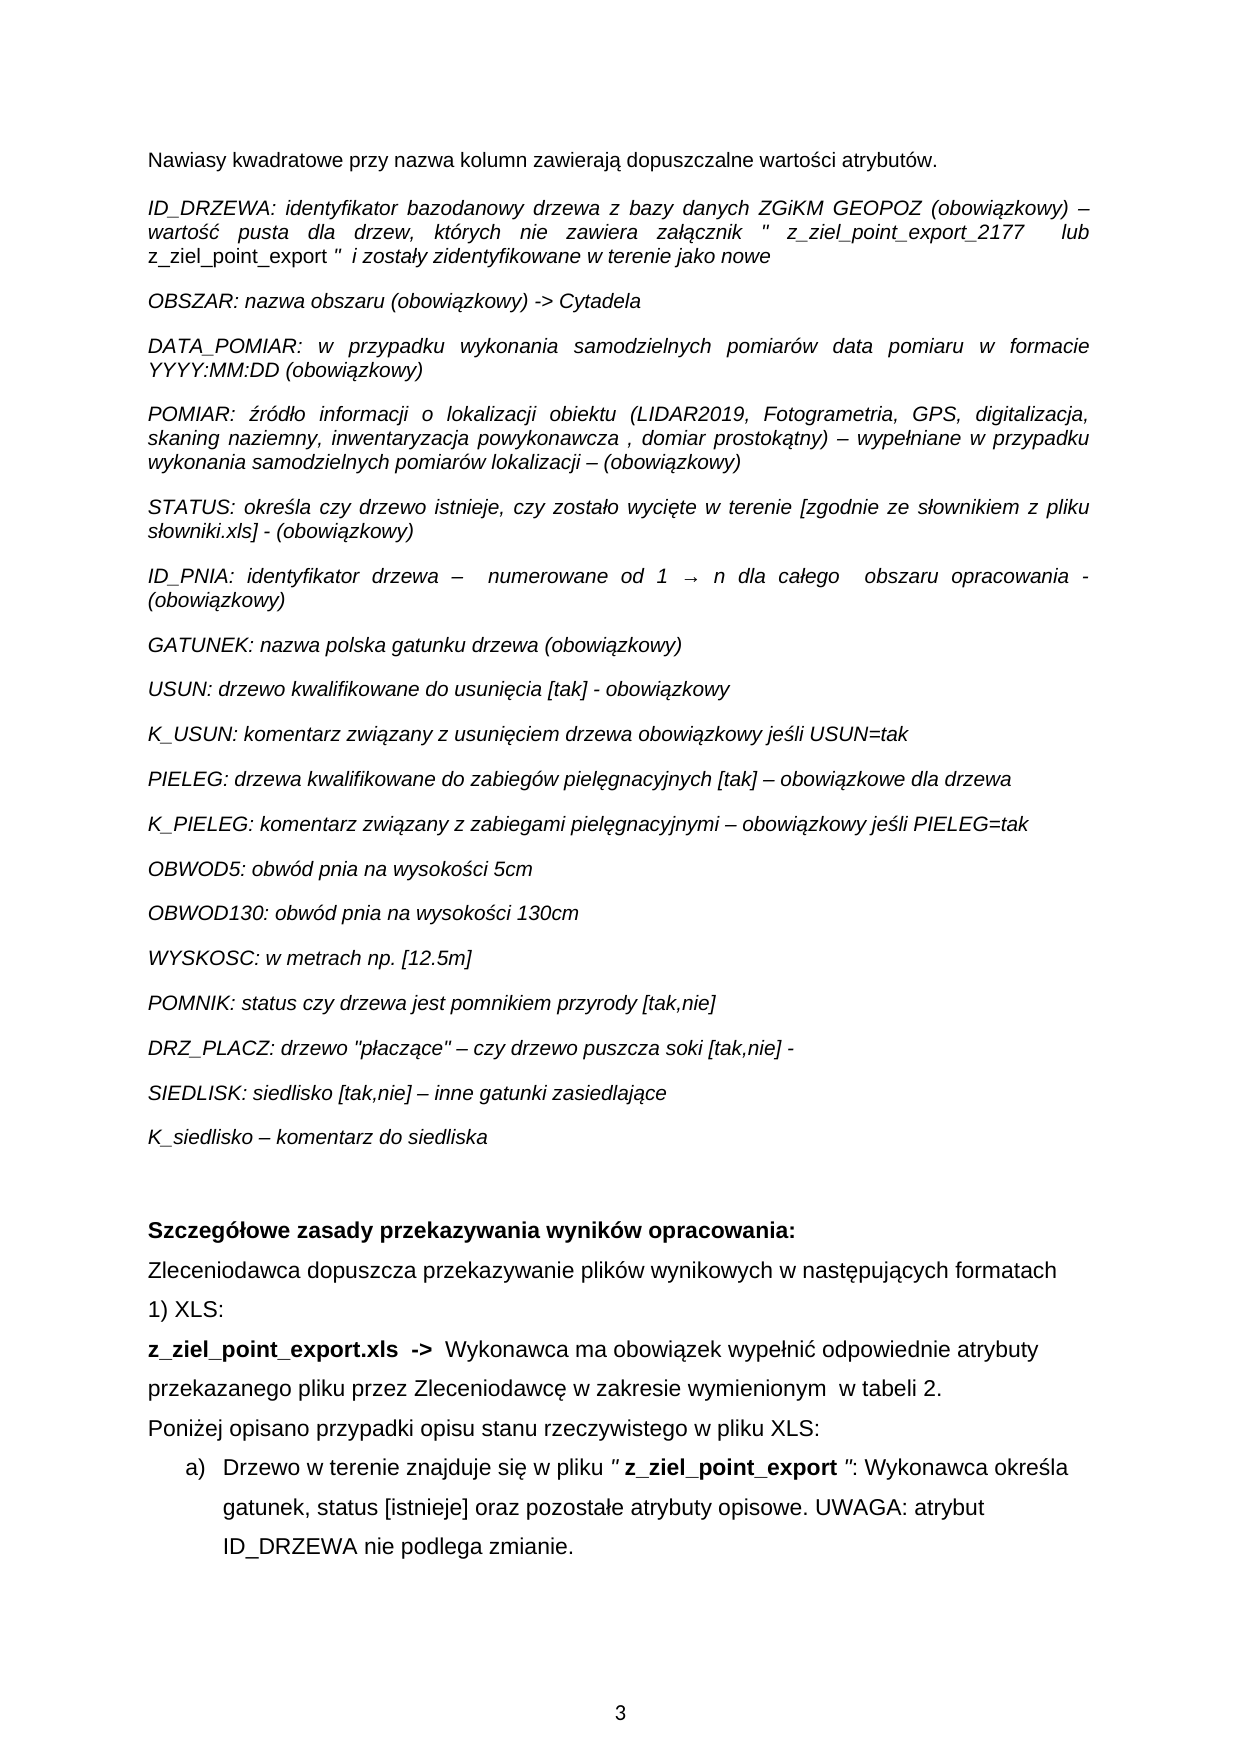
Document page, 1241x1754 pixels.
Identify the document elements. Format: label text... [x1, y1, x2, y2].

text OBSZAR: nazwa obszaru (obowiązkowy) -> Cytadela [148, 289, 1092, 313]
text K_PIELEG: komentarz związany z zabiegami pielęgnacyjnymi – obowiązkowy jeśli PIELEG=tak [148, 812, 1092, 836]
text DATA_POMIAR: w przypadku wykonania samodzielnych pomiarów data pomiaru w formacie YYYY:MM:DD (obowiązkowy) [148, 333, 1092, 381]
text DRZ_PLACZ: drzewo "płaczące" – czy drzewo puszcza soki [tak,nie] - [148, 1036, 1092, 1059]
text ID_PNIA: identyfikator drzewa – numerowane od 1 → n dla całego obszaru opracowania - (obowiązkowy) [148, 564, 1092, 612]
text STATUS: określa czy drzewo istnieje, czy zostało wycięte w terenie [zgodnie ze słownikiem z pliku słowniki.xls] - (obowiązkowy) [148, 495, 1092, 543]
text USUN: drzewo kwalifikowane do usunięcia [tak] - obowiązkowy [148, 677, 1092, 701]
text 1) XLS: [148, 1296, 1092, 1322]
text OBWOD130: obwód pnia na wysokości 130cm [148, 901, 1092, 925]
text POMIAR: źródło informacji o lokalizacji obiektu (LIDAR2019, Fotogrametria, GPS, digitalizacja, skaning naziemny, inwentaryzacja powykonawcza , domiar prostokątny) – wypełniane w przypadku wykonania samodzielnych pomiarów lokalizacji – (obowiązkowy) [148, 402, 1092, 474]
text PIELEG: drzewa kwalifikowane do zabiegów pielęgnacyjnych [tak] – obowiązkowe dla drzewa [148, 767, 1092, 791]
text ID_DRZEWA: identyfikator bazodanowy drzewa z bazy danych ZGiKM GEOPOZ (obowiązkowy) – wartość pusta dla drzew, których nie zawiera załącznik " z_ziel_point_export_2177 lub z_ziel_point_export " i zostały zidentyfikowane w terenie jako nowe [148, 196, 1092, 268]
text Poniżej opisano przypadki opisu stanu rzeczywistego w pliku XLS: [148, 1414, 1092, 1441]
text Nawiasy kwadratowe przy nazwa kolumn zawierają dopuszczalne wartości atrybutów. [148, 148, 1092, 172]
text K_USUN: komentarz związany z usunięciem drzewa obowiązkowy jeśli USUN=tak [148, 722, 1092, 746]
list Drzewo w terenie znajduje się w pliku " z_ziel_point_export ": Wykonawca określa gatunek, status [istnieje] oraz pozostałe atrybuty opisowe. UWAGA: atrybut ID_DRZEWA nie podlega zmianie. [185, 1454, 1092, 1559]
text OBWOD5: obwód pnia na wysokości 5cm [148, 856, 1092, 880]
text POMNIK: status czy drzewa jest pomnikiem przyrody [tak,nie] [148, 991, 1092, 1015]
text Zleceniodawca dopuszcza przekazywanie plików wynikowych w następujących formatach [148, 1257, 1092, 1283]
text SIEDLISK: siedlisko [tak,nie] – inne gatunki zasiedlające [148, 1080, 1092, 1104]
text K_siedlisko – komentarz do siedliska [148, 1125, 1092, 1149]
text z_ziel_point_export.xls -> Wykonawca ma obowiązek wypełnić odpowiednie atrybuty przekazanego pliku przez Zleceniodawcę w zakresie wymienionym w tabeli 2. [148, 1336, 1092, 1401]
text WYSKOSC: w metrach np. [12.5m] [148, 946, 1092, 970]
text GATUNEK: nazwa polska gatunku drzewa (obowiązkowy) [148, 632, 1092, 656]
text Szczegółowe zasady przekazywania wyników opracowania: [148, 1217, 1092, 1243]
